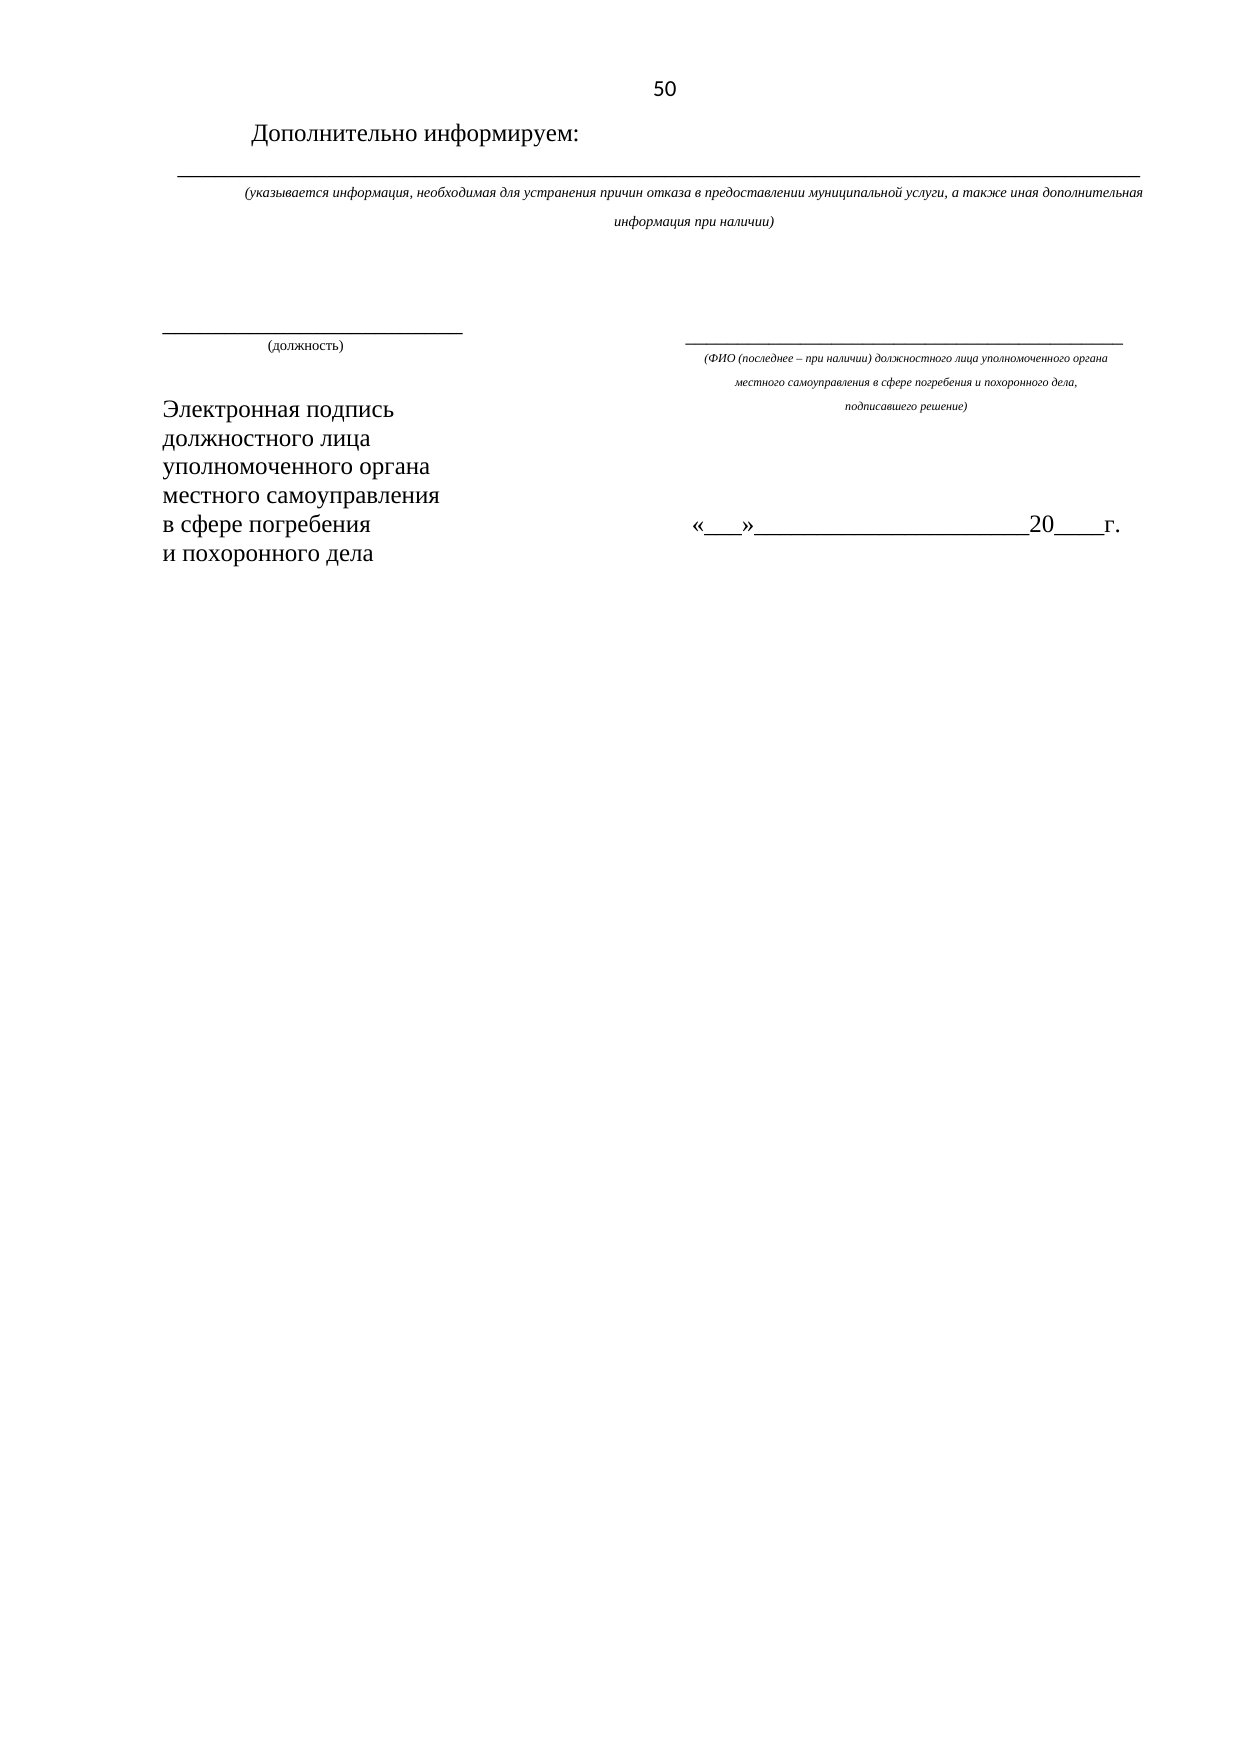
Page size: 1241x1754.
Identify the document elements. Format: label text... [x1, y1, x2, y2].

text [177, 151, 1152, 180]
text (указывается информация, необходимая для устранения причин отказа в предоставлении муниципальной услуги, а также иная дополнительная информация при наличии) [236, 184, 1152, 242]
table_header __________________________________________ (ФИО (последнее – при наличии) должностного лица уполномоченного органа местного самоуправления в сфере погребения и похоронного дела, подписавшего решение) «___»______________________20____г. [476, 275, 1141, 594]
text Дополнительно информируем: [251, 118, 1152, 147]
table_header ________________________ (должность) Электронная подпись должностного лица уполномоченного органа местного самоуправления в сфере погребения и похоронного дела [151, 275, 476, 594]
